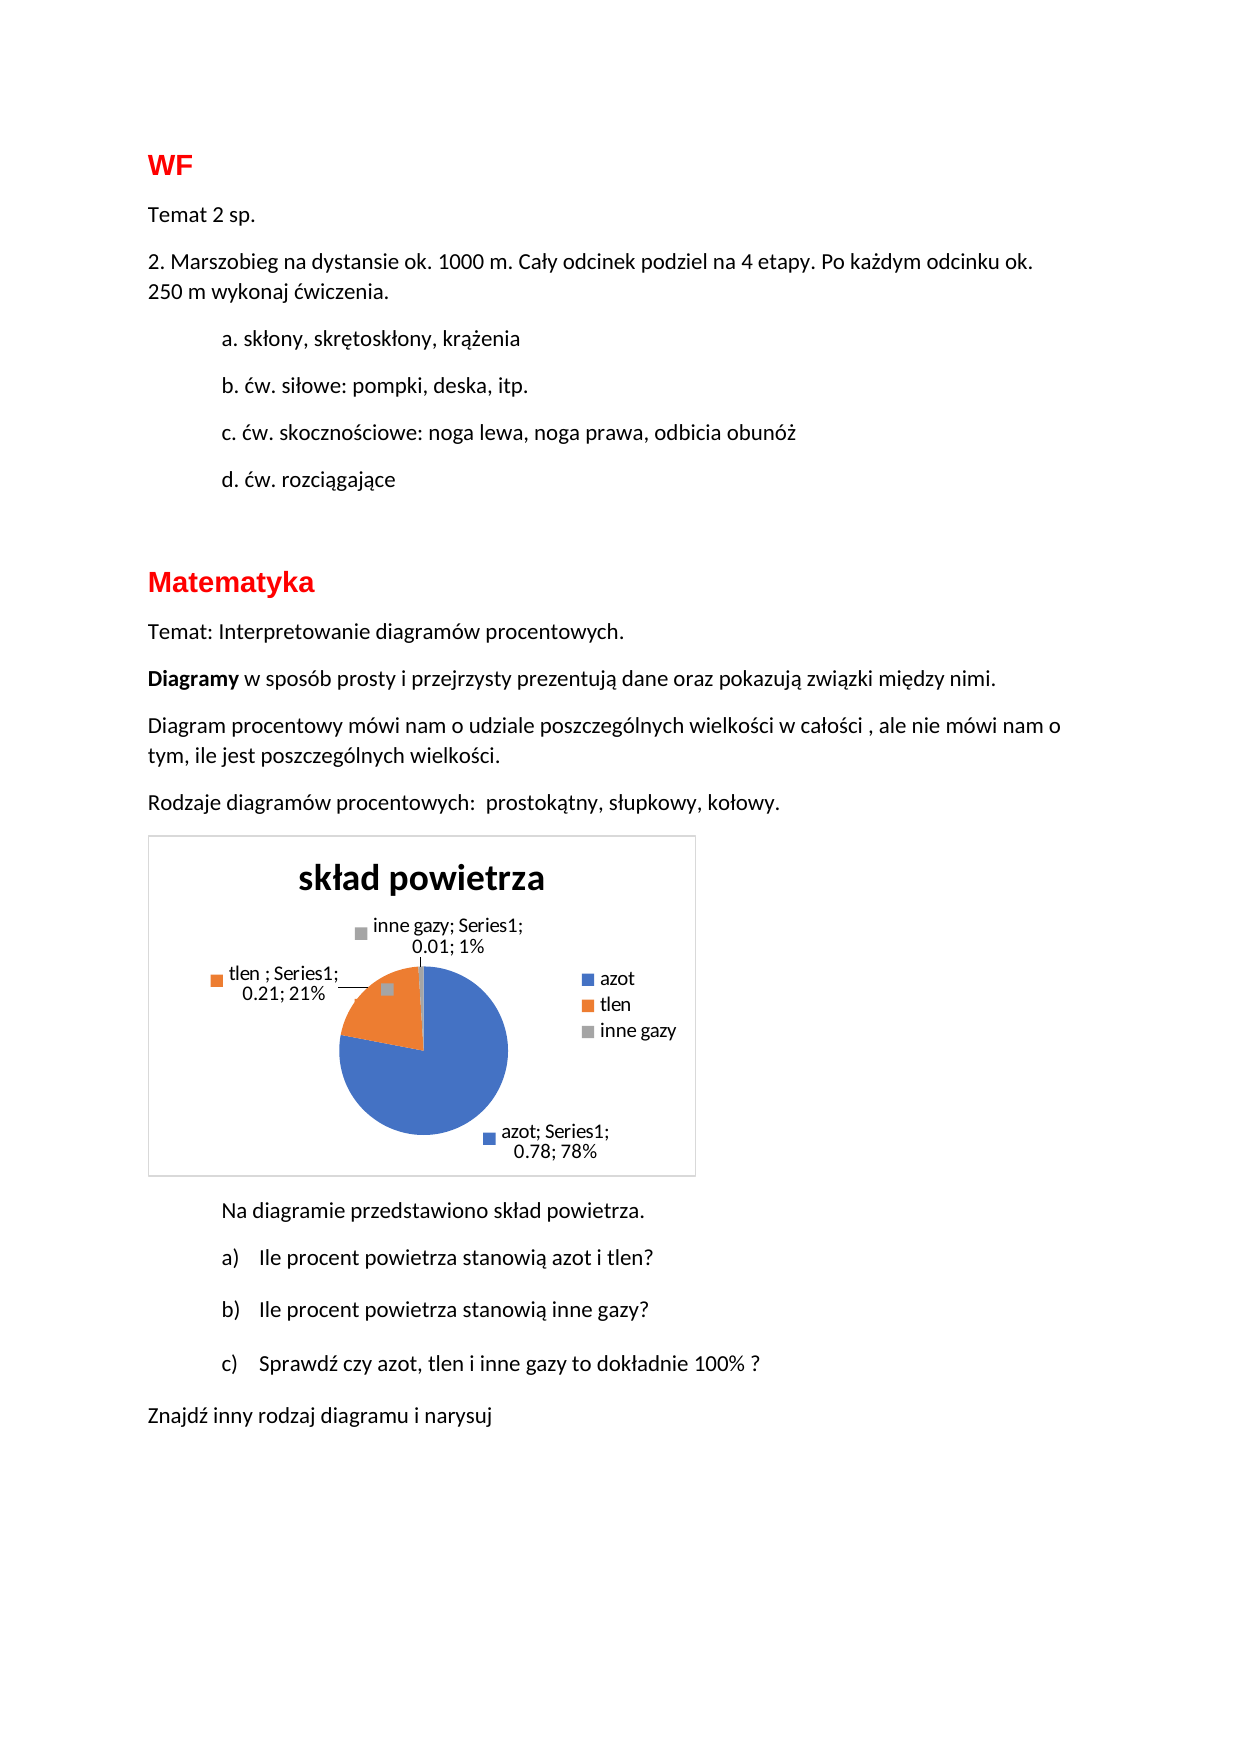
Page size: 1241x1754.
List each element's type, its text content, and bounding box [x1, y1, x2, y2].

text Temat 2 sp. [148, 200, 1093, 228]
text Diagramy w sposób prosty i przejrzysty prezentują dane oraz pokazują związki między nimi. [148, 664, 1093, 692]
text Matematyka [148, 565, 1093, 598]
list Ile procent powietrza stanowią azot i tlen? [221, 1243, 1093, 1271]
text 2. Marszobieg na dystansie ok. 1000 m. Cały odcinek podziel na 4 etapy. Po każdym odcinku ok. 250 m wykonaj ćwiczenia. [148, 247, 1093, 306]
text Diagram procentowy mówi nam o udziale poszczególnych wielkości w całości , ale nie mówi nam o tym, ile jest poszczególnych wielkości. [148, 711, 1093, 769]
text Temat: Interpretowanie diagramów procentowych. [148, 617, 1093, 646]
text WF [148, 148, 1093, 181]
text Na diagramie przedstawiono skład powietrza. [148, 1196, 1093, 1224]
text Znajdź inny rodzaj diagramu i narysuj [148, 1402, 1093, 1430]
text c. ćw. skocznościowe: noga lewa, noga prawa, odbicia obunóż [148, 418, 1093, 446]
list Sprawdź czy azot, tlen i inne gazy to dokładnie 100% ? [221, 1349, 1093, 1377]
text d. ćw. rozciągające [148, 465, 1093, 493]
text Rodzaje diagramów procentowych: prostokątny, słupkowy, kołowy. [148, 788, 1093, 816]
text a. skłony, skrętoskłony, krążenia [148, 324, 1093, 352]
text b. ćw. siłowe: pompki, deska, itp. [148, 371, 1093, 399]
list Ile procent powietrza stanowią inne gazy? [221, 1296, 1093, 1324]
